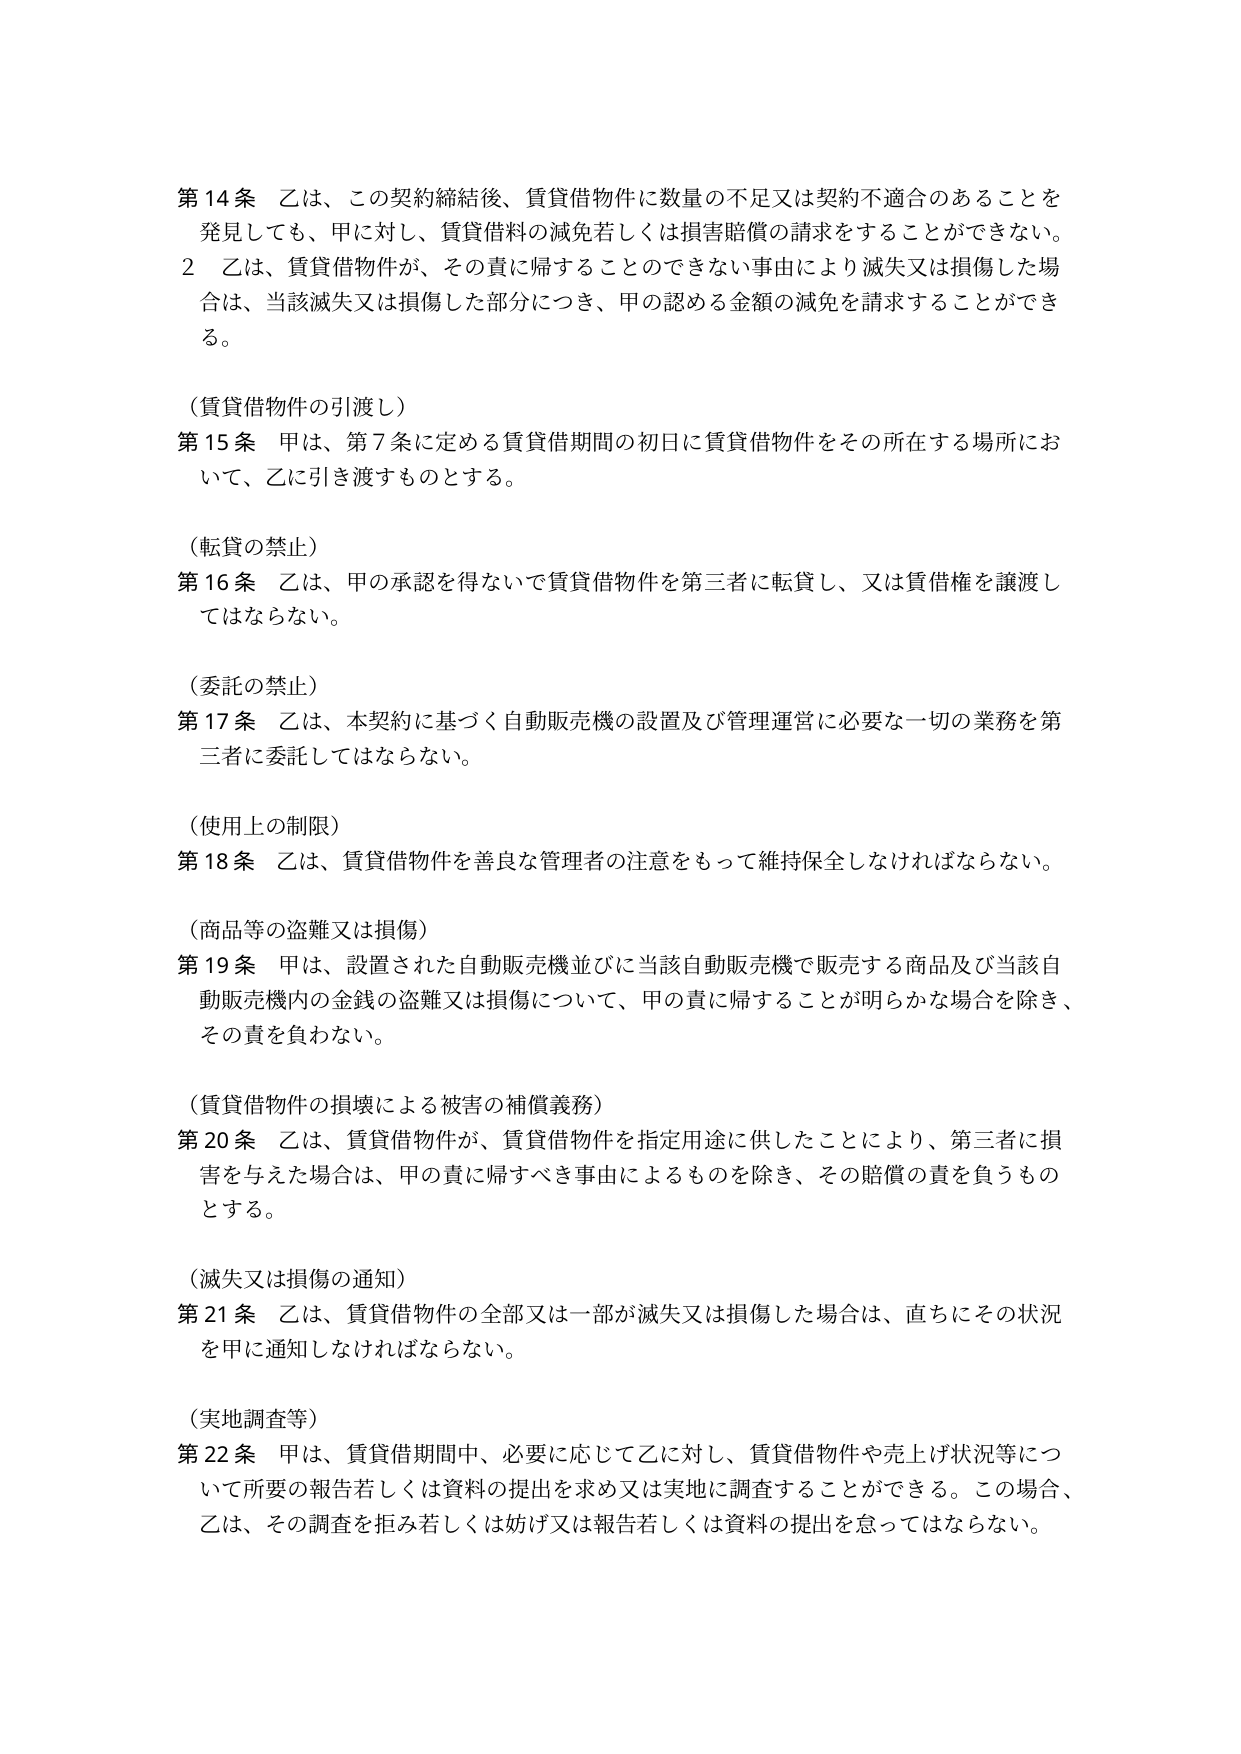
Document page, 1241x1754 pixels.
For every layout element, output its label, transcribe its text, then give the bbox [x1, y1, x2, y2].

text 第21条 乙は、賃貸借物件の全部又は一部が滅失又は損傷した場合は、直ちにその状況を甲に通知しなければならない。 [177, 1296, 1063, 1366]
text （委託の禁止） [177, 668, 1063, 702]
text （実地調査等） [177, 1400, 1063, 1435]
text （使用上の制限） [177, 807, 1063, 842]
text 第19条 甲は、設置された自動販売機並びに当該自動販売機で販売する商品及び当該自動販売機内の金銭の盗難又は損傷について、甲の責に帰することが明らかな場合を除き、その責を負わない。 [177, 947, 1063, 1051]
text （滅失又は損傷の通知） [177, 1261, 1063, 1296]
text 第20条 乙は、賃貸借物件が、賃貸借物件を指定用途に供したことにより、第三者に損害を与えた場合は、甲の責に帰すべき事由によるものを除き、その賠償の責を負うものとする。 [177, 1121, 1063, 1226]
text 第17条 乙は、本契約に基づく自動販売機の設置及び管理運営に必要な一切の業務を第三者に委託してはならない。 [177, 702, 1063, 772]
text 第14条 乙は、この契約締結後、賃貸借物件に数量の不足又は契約不適合のあることを発見しても、甲に対し、賃貸借料の減免若しくは損害賠償の請求をすることができない。 [177, 179, 1063, 249]
text 第18条 乙は、賃貸借物件を善良な管理者の注意をもって維持保全しなければならない。 [177, 842, 1063, 877]
text 第15条 甲は、第７条に定める賃貸借期間の初日に賃貸借物件をその所在する場所において、乙に引き渡すものとする。 [177, 423, 1063, 493]
text （商品等の盗難又は損傷） [177, 912, 1063, 947]
text ２ 乙は、賃貸借物件が、その責に帰することのできない事由により滅失又は損傷した場合は、当該滅失又は損傷した部分につき、甲の認める金額の減免を請求することができる。 [177, 249, 1063, 353]
text 第16条 乙は、甲の承認を得ないで賃貸借物件を第三者に転貸し、又は賃借権を譲渡してはならない。 [177, 563, 1063, 633]
text （賃貸借物件の損壊による被害の補償義務） [177, 1086, 1063, 1121]
text （転貸の禁止） [177, 528, 1063, 563]
text （賃貸借物件の引渡し） [177, 388, 1063, 423]
text 第22条 甲は、賃貸借期間中、必要に応じて乙に対し、賃貸借物件や売上げ状況等について所要の報告若しくは資料の提出を求め又は実地に調査することができる。この場合、乙は、その調査を拒み若しくは妨げ又は報告若しくは資料の提出を怠ってはならない。 [177, 1435, 1063, 1540]
